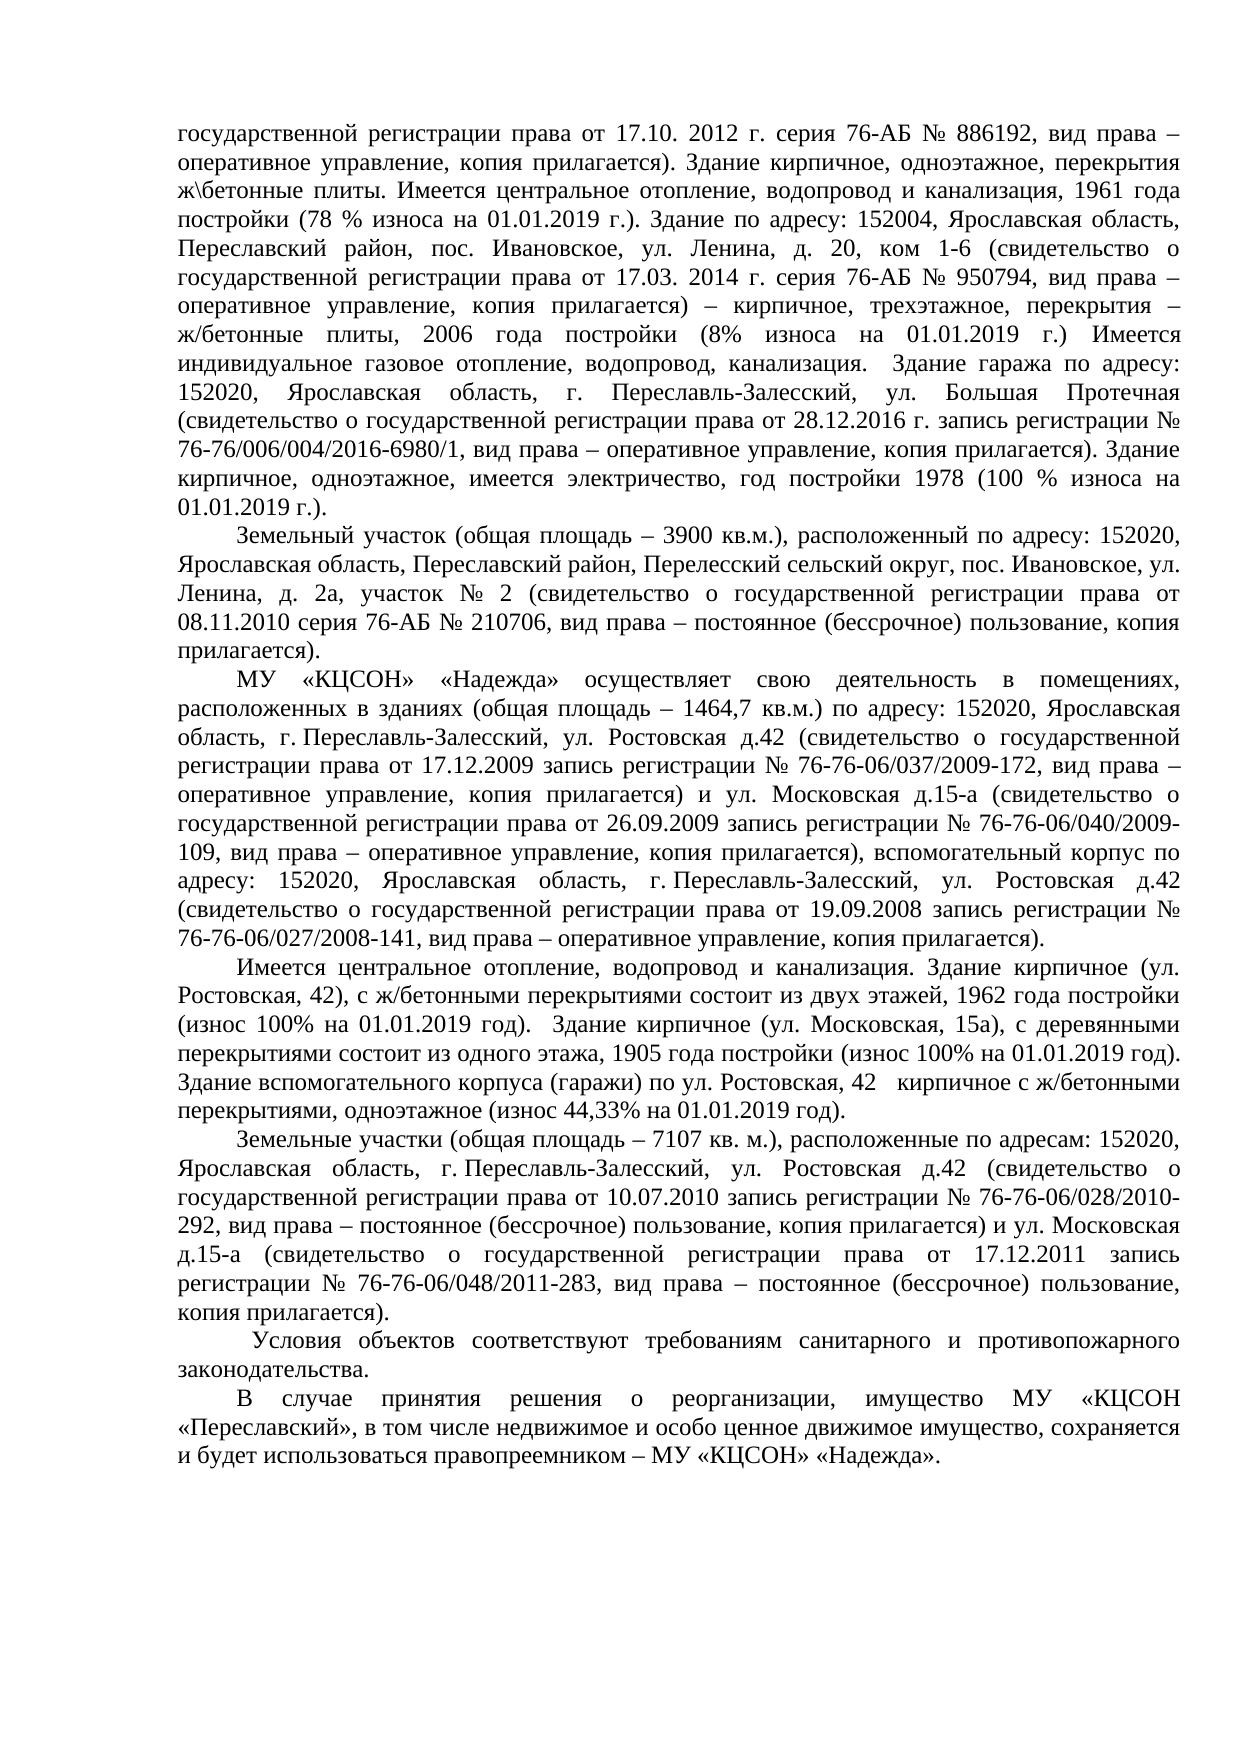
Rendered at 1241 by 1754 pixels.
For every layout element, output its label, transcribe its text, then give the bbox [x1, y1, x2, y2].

text Имеется центральное отопление, водопровод и канализация. Здание кирпичное (ул. Ростовская, 42), с ж/бетонными перекрытиями состоит из двух этажей, 1962 года постройки (износ 100% на 01.01.2019 год). Здание кирпичное (ул. Московская, 15а), с деревянными перекрытиями состоит из одного этажа, 1905 года постройки (износ 100% на 01.01.2019 год). Здание вспомогательного корпуса (гаражи) по ул. Ростовская, 42 кирпичное с ж/бетонными перекрытиями, одноэтажное (износ 44,33% на 01.01.2019 год). [177, 952, 1181, 1124]
text Земельный участок (общая площадь – 3900 кв.м.), расположенный по адресу: 152020, Ярославская область, Переславский район, Перелесский сельский округ, пос. Ивановское, ул. Ленина, д. 2а, участок № 2 (свидетельство о государственной регистрации права от 08.11.2010 серия 76-АБ № 210706, вид права – постоянное (бессрочное) пользование, копия прилагается). [177, 521, 1181, 664]
text В случае принятия решения о реорганизации, имущество МУ «КЦСОН «Переславский», в том числе недвижимое и особо ценное движимое имущество, сохраняется и будет использоваться правопреемником – МУ «КЦСОН» «Надежда». [177, 1383, 1181, 1469]
text Земельные участки (общая площадь – 7107 кв. м.), расположенные по адресам: 152020, Ярославская область, г. Переславль-Залесский, ул. Ростовская д.42 (свидетельство о государственной регистрации права от 10.07.2010 запись регистрации № 76-76-06/028/2010-292, вид права – постоянное (бессрочное) пользование, копия прилагается) и ул. Московская д.15-а (свидетельство о государственной регистрации права от 17.12.2011 запись регистрации № 76-76-06/048/2011-283, вид права – постоянное (бессрочное) пользование, копия прилагается). [177, 1124, 1181, 1326]
text МУ «КЦСОН» «Надежда» осуществляет свою деятельность в помещениях, расположенных в зданиях (общая площадь – 1464,7 кв.м.) по адресу: 152020, Ярославская область, г. Переславль-Залесский, ул. Ростовская д.42 (свидетельство о государственной регистрации права от 17.12.2009 запись регистрации № 76-76-06/037/2009-172, вид права – оперативное управление, копия прилагается) и ул. Московская д.15-а (свидетельство о государственной регистрации права от 26.09.2009 запись регистрации № 76-76-06/040/2009-109, вид права – оперативное управление, копия прилагается), вспомогательный корпус по адресу: 152020, Ярославская область, г. Переславль-Залесский, ул. Ростовская д.42 (свидетельство о государственной регистрации права от 19.09.2008 запись регистрации № 76-76-06/027/2008-141, вид права – оперативное управление, копия прилагается). [177, 664, 1181, 952]
text Условия объектов соответствуют требованиям санитарного и противопожарного законодательства. [177, 1326, 1181, 1383]
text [177, 118, 1181, 521]
